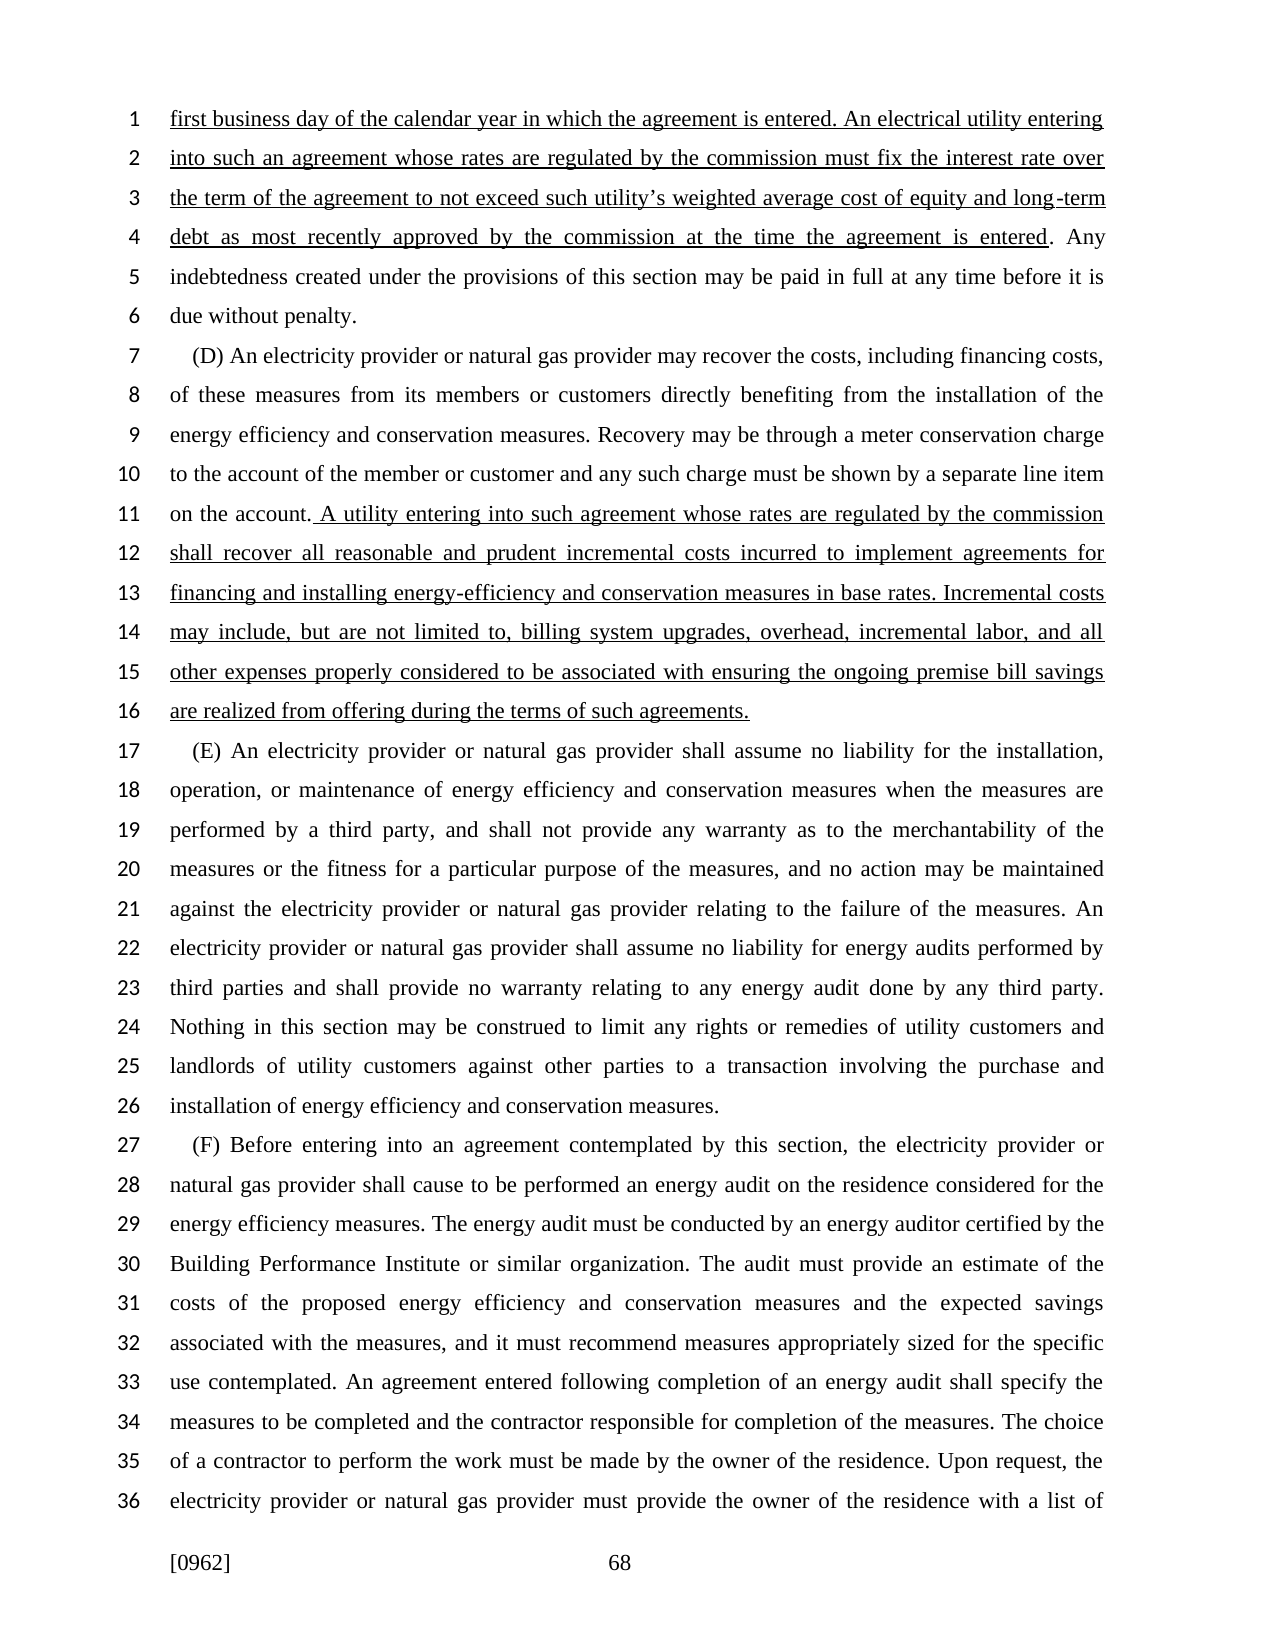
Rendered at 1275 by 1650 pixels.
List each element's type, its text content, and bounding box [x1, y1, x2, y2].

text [169, 105, 1106, 329]
text (D) An electricity provider or natural gas provider may recover the costs, including financing costs, of these measures from its members or customers directly benefiting from the installation of the energy efficiency and conservation measures. Recovery may be through a meter conservation charge to the account of the member or customer and any such charge must be shown by a separate line item on the account. A utility entering into such agreement whose rates are regulated by the commission shall recover all reasonable and prudent incremental costs incurred to implement agreements for financing and installing energy-efficiency and conservation measures in base rates. Incremental costs may include, but are not limited to, billing system upgrades, overhead, incremental labor, and all other expenses properly considered to be associated with ensuring the ongoing premise bill savings are realized from offering during the terms of such agreements. [169, 603, 1106, 723]
text (D) An electricity provider or natural gas provider may recover the costs, including financing costs, of these measures from its members or customers directly benefiting from the installation of the energy efficiency and conservation measures. Recovery may be through a meter conservation charge to the account of the member or customer and any such charge must be shown by a separate line item on the account. A utility entering into such agreement whose rates are regulated by the commission shall recover all reasonable and prudent incremental costs incurred to implement agreements for financing and installing energy-efficiency and conservation measures in base rates. Incremental costs may include, but are not limited to, billing system upgrades, overhead, incremental labor, and all other expenses properly considered to be associated with ensuring the ongoing premise bill savings are realized from offering during the terms of such agreements. [169, 342, 1106, 562]
text (E) An electricity provider or natural gas provider shall assume no liability for the installation, operation, or maintenance of energy efficiency and conservation measures when the measures are performed by a third party, and shall not provide any warranty as to the merchantability of the measures or the fitness for a particular purpose of the measures, and no action may be maintained against the electricity provider or natural gas provider relating to the failure of the measures. An electricity provider or natural gas provider shall assume no liability for energy audits performed by third parties and shall provide no warranty relating to any energy audit done by any third party. Nothing in this section may be construed to limit any rights or remedies of utility customers and landlords of utility customers against other parties to a transaction involving the purchase and installation of energy efficiency and conservation measures. [169, 737, 1106, 1118]
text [169, 1131, 1106, 1513]
